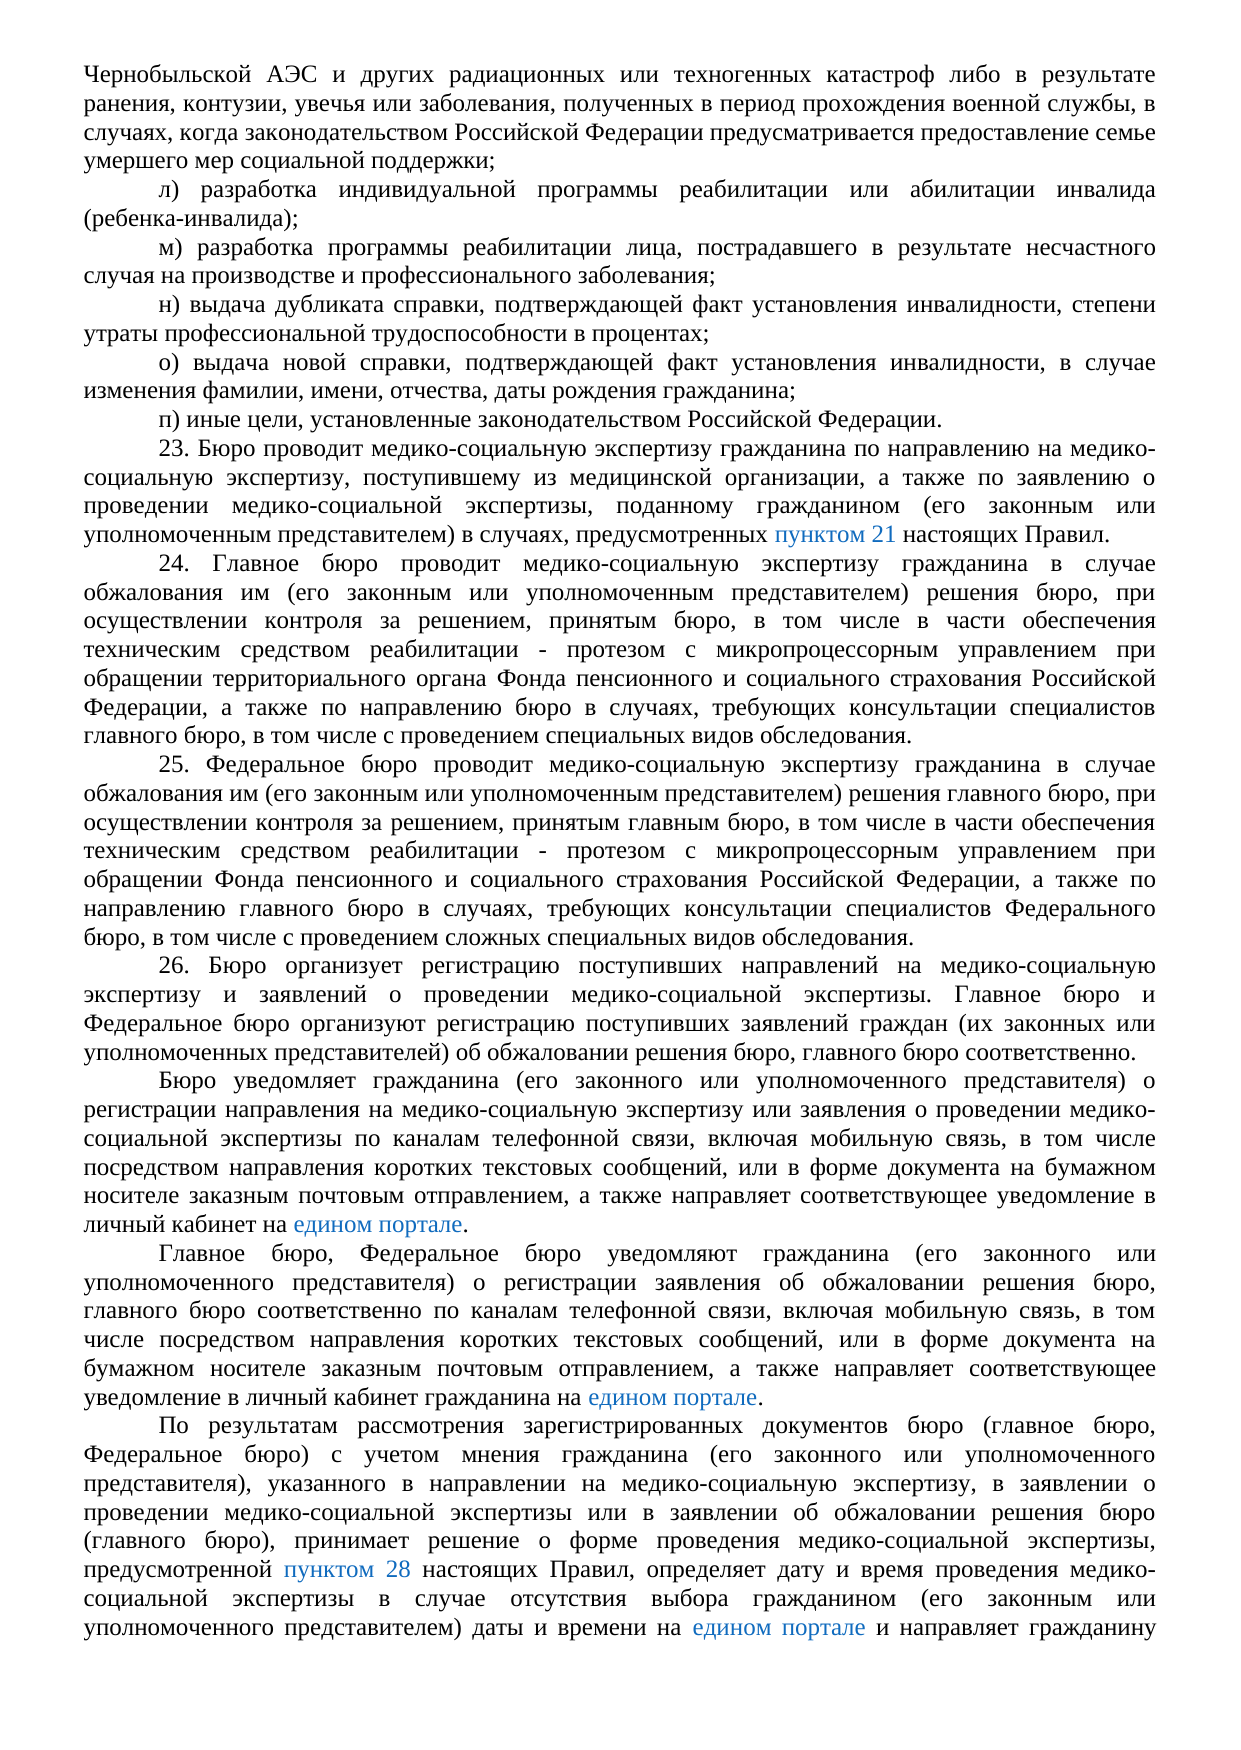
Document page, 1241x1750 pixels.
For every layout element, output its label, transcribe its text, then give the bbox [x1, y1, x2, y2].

text 25. Федеральное бюро проводит медико-социальную экспертизу гражданина в случае обжалования им (его законным или уполномоченным представителем) решения главного бюро, при осуществлении контроля за решением, принятым главным бюро, в том числе в части обеспечения техническим средством реабилитации - протезом с микропроцессорным управлением при обращении Фонда пенсионного и социального страхования Российской Федерации, а также по направлению главного бюро в случаях, требующих консультации специалистов Федерального бюро, в том числе с проведением сложных специальных видов обследования. [83, 749, 1157, 950]
text н) выдача дубликата справки, подтверждающей факт установления инвалидности, степени утраты профессиональной трудоспособности в процентах; [83, 289, 1157, 347]
text Главное бюро, Федеральное бюро уведомляют гражданина (его законного или уполномоченного представителя) о регистрации заявления об обжаловании решения бюро, главного бюро соответственно по каналам телефонной связи, включая мобильную связь, в том числе посредством направления коротких текстовых сообщений, или в форме документа на бумажном носителе заказным почтовым отправлением, а также направляет соответствующее уведомление в личный кабинет гражданина на едином портале. [83, 1238, 1157, 1410]
text 24. Главное бюро проводит медико-социальную экспертизу гражданина в случае обжалования им (его законным или уполномоченным представителем) решения бюро, при осуществлении контроля за решением, принятым бюро, в том числе в части обеспечения техническим средством реабилитации - протезом с микропроцессорным управлением при обращении территориального органа Фонда пенсионного и социального страхования Российской Федерации, а также по направлению бюро в случаях, требующих консультации специалистов главного бюро, в том числе с проведением специальных видов обследования. [83, 548, 1157, 749]
text 23. Бюро проводит медико-социальную экспертизу гражданина по направлению на медико-социальную экспертизу, поступившему из медицинской организации, а также по заявлению о проведении медико-социальной экспертизы, поданному гражданином (его законным или уполномоченным представителем) в случаях, предусмотренных пунктом 21 настоящих Правил. [83, 433, 1157, 548]
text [83, 59, 1157, 174]
text 26. Бюро организует регистрацию поступивших направлений на медико-социальную экспертизу и заявлений о проведении медико-социальной экспертизы. Главное бюро и Федеральное бюро организуют регистрацию поступивших заявлений граждан (их законных или уполномоченных представителей) об обжаловании решения бюро, главного бюро соответственно. [83, 950, 1157, 1065]
text л) разработка индивидуальной программы реабилитации или абилитации инвалида (ребенка-инвалида); [83, 174, 1157, 232]
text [83, 1410, 1157, 1640]
text п) иные цели, установленные законодательством Российской Федерации. [83, 404, 1157, 433]
text м) разработка программы реабилитации лица, пострадавшего в результате несчастного случая на производстве и профессионального заболевания; [83, 232, 1157, 289]
text о) выдача новой справки, подтверждающей факт установления инвалидности, в случае изменения фамилии, имени, отчества, даты рождения гражданина; [83, 347, 1157, 404]
text Бюро уведомляет гражданина (его законного или уполномоченного представителя) о регистрации направления на медико-социальную экспертизу или заявления о проведении медико-социальной экспертизы по каналам телефонной связи, включая мобильную связь, в том числе посредством направления коротких текстовых сообщений, или в форме документа на бумажном носителе заказным почтовым отправлением, а также направляет соответствующее уведомление в личный кабинет на едином портале. [83, 1065, 1157, 1238]
